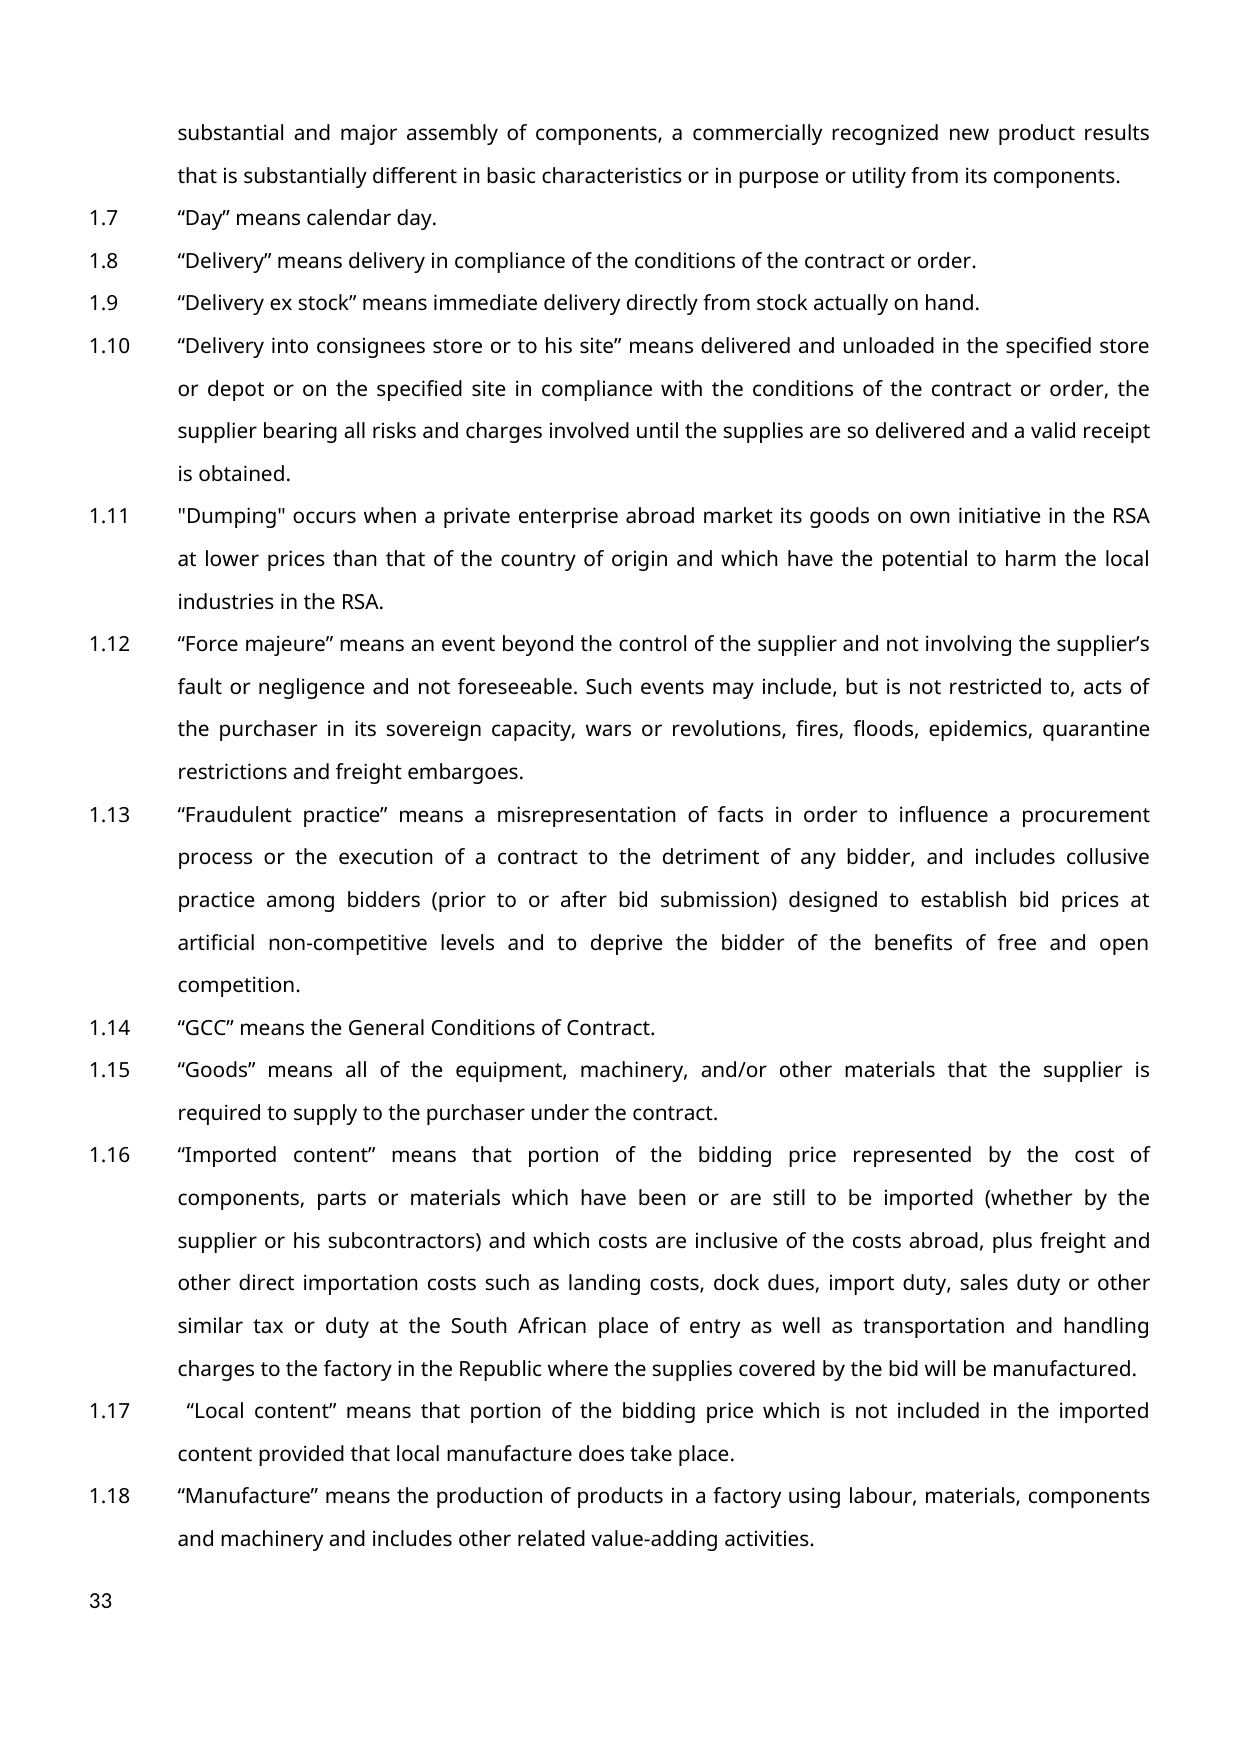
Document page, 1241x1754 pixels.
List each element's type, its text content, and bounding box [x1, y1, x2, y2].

text 1.13 “Fraudulent practice” means a misrepresentation of facts in order to influence a procurement process or the execution of a contract to the detriment of any bidder, and includes collusive practice among bidders (prior to or after bid submission) designed to establish bid prices at artificial non-competitive levels and to deprive the bidder of the benefits of free and open competition. [89, 800, 1152, 999]
text 1.18 “Manufacture” means the production of products in a factory using labour, materials, components and machinery and includes other related value-adding activities. [89, 1481, 1152, 1552]
text 1.8 “Delivery” means delivery in compliance of the conditions of the contract or order. [89, 246, 1152, 274]
text 1.10 “Delivery into consignees store or to his site” means delivered and unloaded in the specified store or depot or on the specified site in compliance with the conditions of the contract or order, the supplier bearing all risks and charges involved until the supplies are so delivered and a valid receipt is obtained. [89, 331, 1152, 487]
text 1.14 “GCC” means the General Conditions of Contract. [89, 1013, 1152, 1041]
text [89, 118, 1152, 189]
text 1.9 “Delivery ex stock” means immediate delivery directly from stock actually on hand. [89, 288, 1152, 317]
text 1.15 “Goods” means all of the equipment, machinery, and/or other materials that the supplier is required to supply to the purchaser under the contract. [89, 1055, 1152, 1126]
text 1.7 “Day” means calendar day. [89, 203, 1152, 232]
text 1.12 “Force majeure” means an event beyond the control of the supplier and not involving the supplier’s fault or negligence and not foreseeable. Such events may include, but is not restricted to, acts of the purchaser in its sovereign capacity, wars or revolutions, fires, floods, epidemics, quarantine restrictions and freight embargoes. [89, 629, 1152, 786]
text 1.16 “Imported content” means that portion of the bidding price represented by the cost of components, parts or materials which have been or are still to be imported (whether by the supplier or his subcontractors) and which costs are inclusive of the costs abroad, plus freight and other direct importation costs such as landing costs, dock dues, import duty, sales duty or other similar tax or duty at the South African place of entry as well as transportation and handling charges to the factory in the Republic where the supplies covered by the bid will be manufactured. [89, 1141, 1152, 1382]
text 1.11 "Dumping" occurs when a private enterprise abroad market its goods on own initiative in the RSA at lower prices than that of the country of origin and which have the potential to harm the local industries in the RSA. [89, 502, 1152, 615]
text 1.17 “Local content” means that portion of the bidding price which is not included in the imported content provided that local manufacture does take place. [89, 1396, 1152, 1467]
